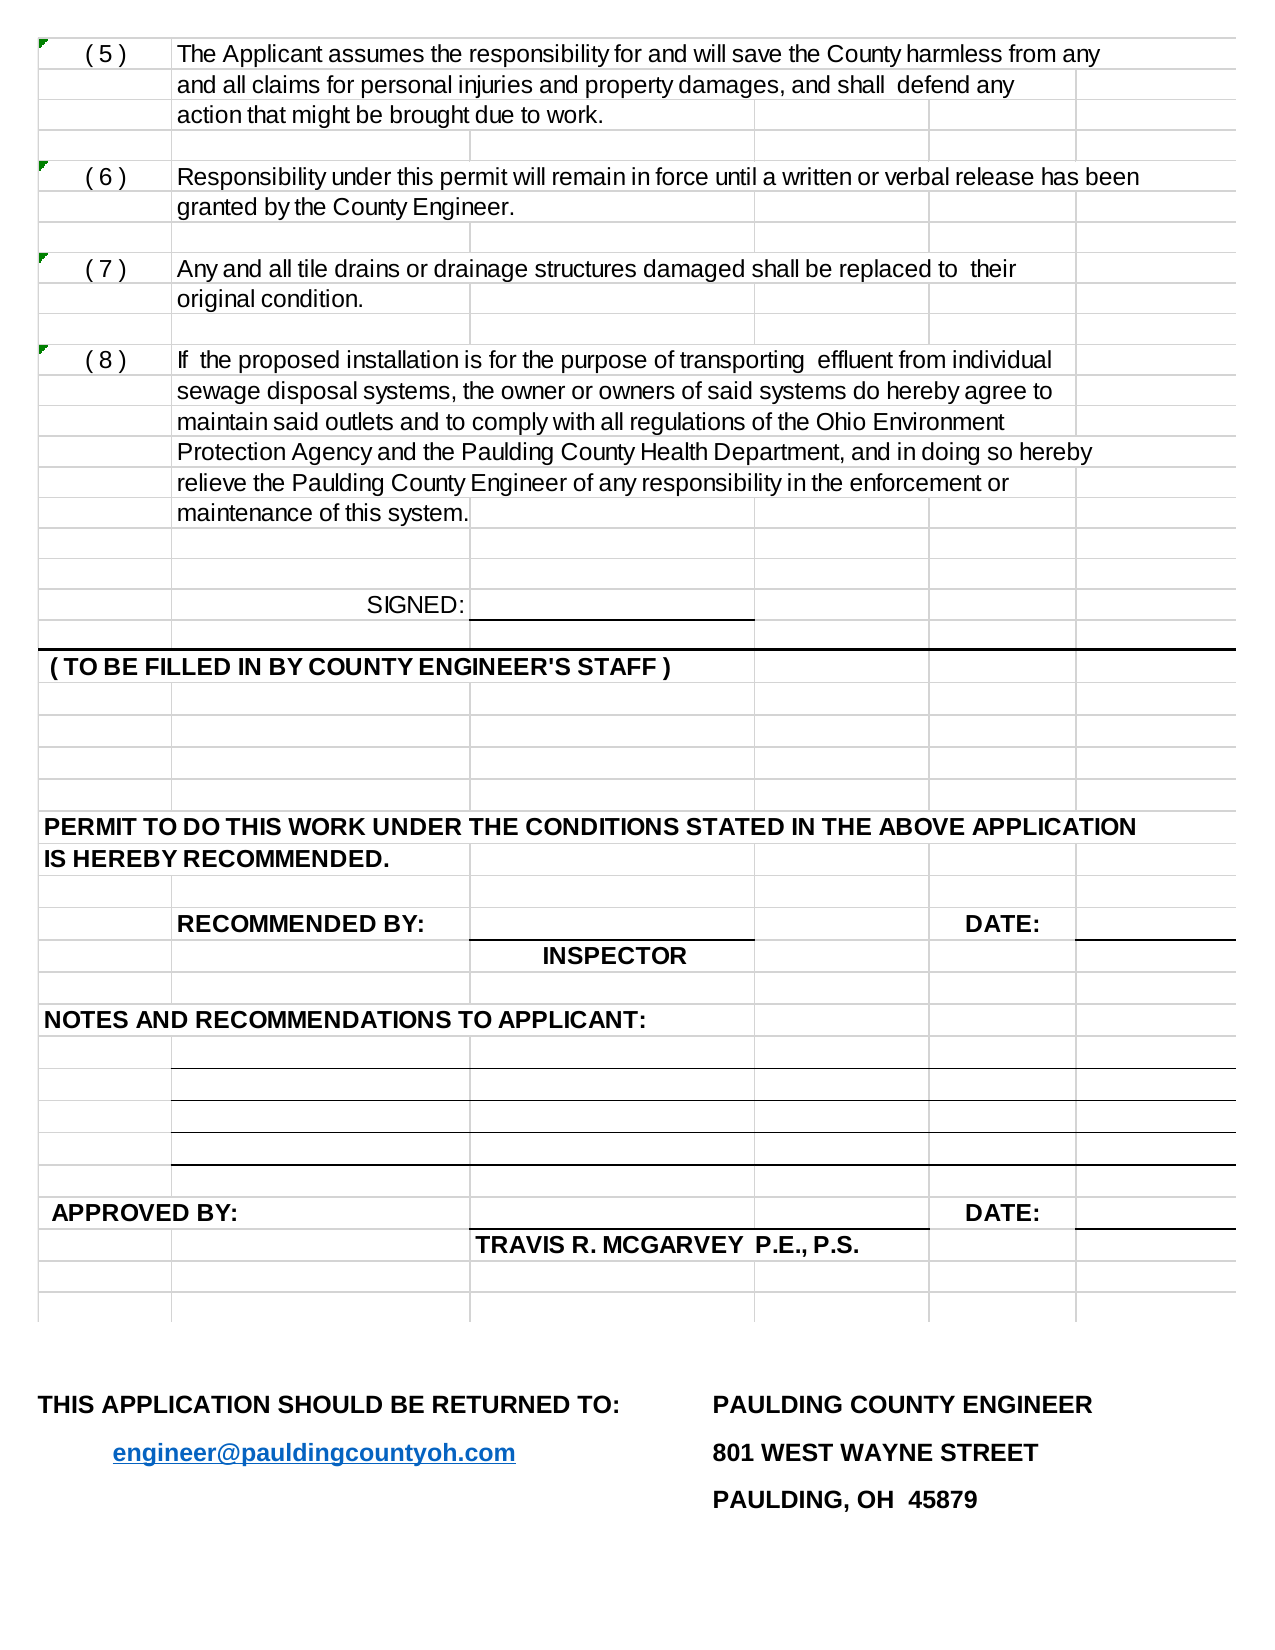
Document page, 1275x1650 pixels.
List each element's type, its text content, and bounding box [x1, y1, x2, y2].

text THIS APPLICATION SHOULD BE RETURNED TO: PAULDING COUNTY ENGINEER [37, 1390, 1237, 1418]
text engineer@pauldingcountyoh.com 801 WEST WAYNE STREET [37, 1437, 1237, 1466]
text PAULDING, OH 45879 [37, 1485, 1237, 1514]
